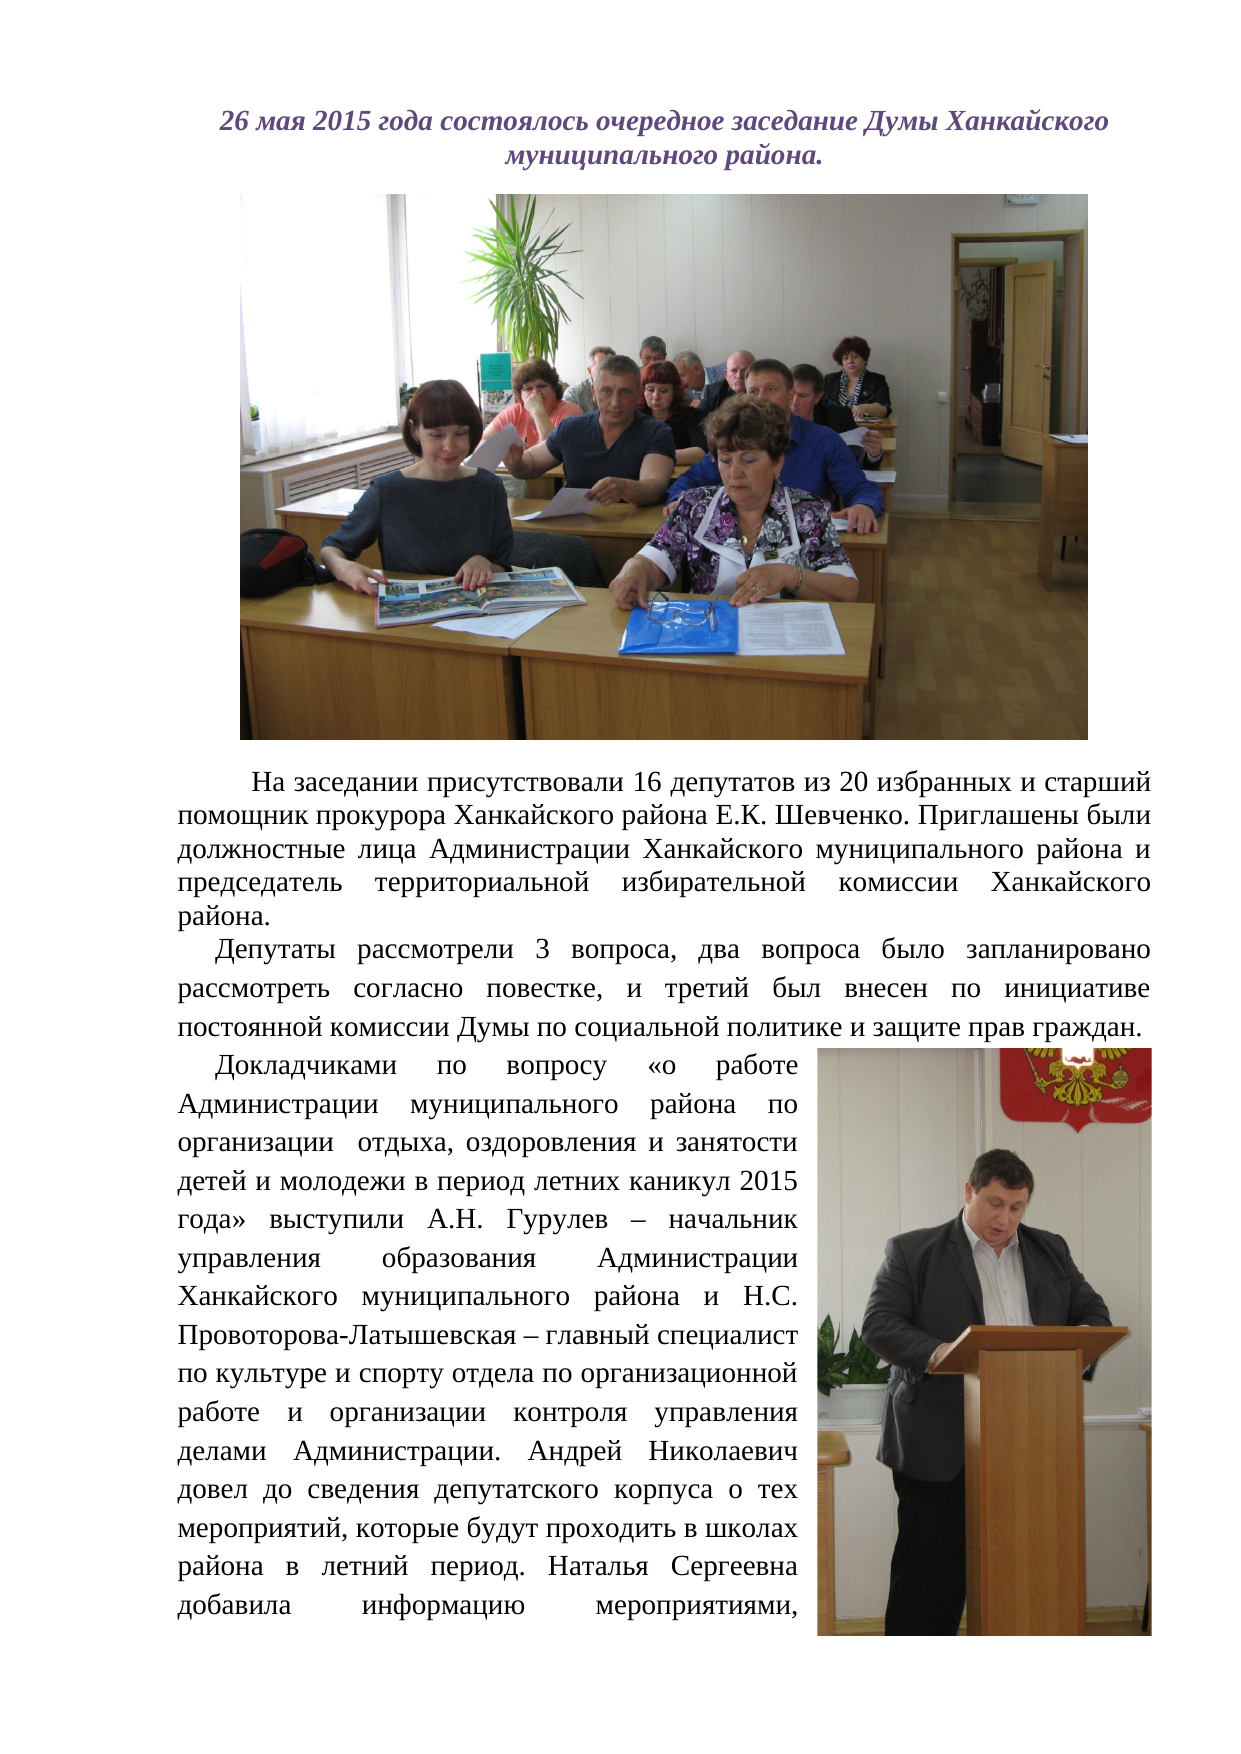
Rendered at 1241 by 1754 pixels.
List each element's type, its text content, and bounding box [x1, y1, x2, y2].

text На заседании присутствовали 16 депутатов из 20 избранных и старший помощник прокурора Ханкайского района Е.К. Шевченко. Приглашены были должностные лица Администрации Ханкайского муниципального района и председатель территориальной избирательной комиссии Ханкайского района. [177, 764, 1152, 932]
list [177, 1047, 1152, 1620]
picture [817, 1048, 1152, 1636]
text 26 мая 2015 года состоялось очередное заседание Думы Ханкайского муниципального района. [177, 103, 1152, 171]
list Депутаты рассмотрели 3 вопроса, два вопроса было запланировано рассмотреть согласно повестке, и третий был внесен по инициативе постоянной комиссии Думы по социальной политике и защите прав граждан. [177, 932, 1152, 1042]
picture [240, 194, 1088, 740]
